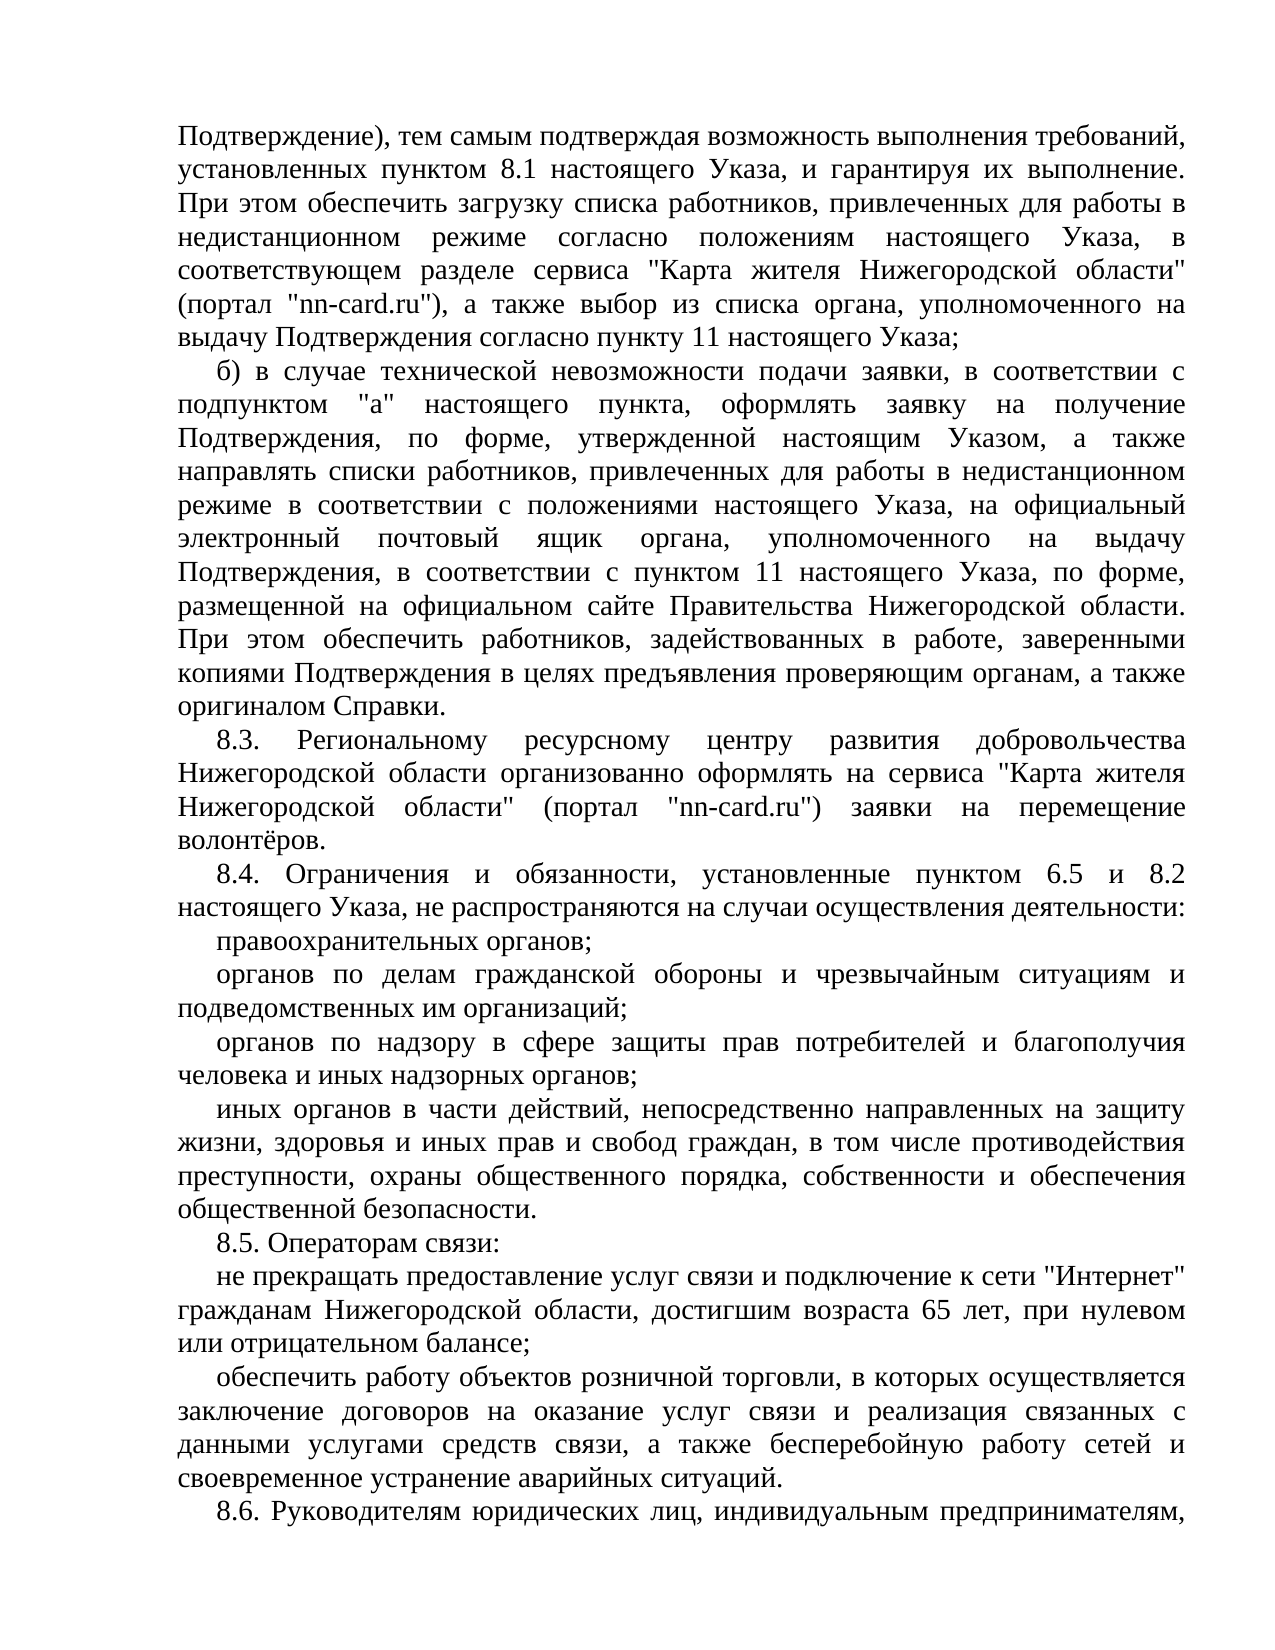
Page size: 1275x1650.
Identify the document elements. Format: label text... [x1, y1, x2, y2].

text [177, 1493, 1186, 1527]
text б) в случае технической невозможности подачи заявки, в соответствии с подпунктом "а" настоящего пункта, оформлять заявку на получение Подтверждения, по форме, утвержденной настоящим Указом, а также направлять списки работников, привлеченных для работы в недистанционном режиме в соответствии с положениями настоящего Указа, на официальный электронный почтовый ящик органа, уполномоченного на выдачу Подтверждения, в соответствии с пунктом 11 настоящего Указа, по форме, размещенной на официальном сайте Правительства Нижегородской области. При этом обеспечить работников, задействованных в работе, заверенными копиями Подтверждения в целях предъявления проверяющим органам, а также оригиналом Справки. [177, 353, 1186, 722]
text не прекращать предоставление услуг связи и подключение к сети "Интернет" гражданам Нижегородской области, достигшим возраста 65 лет, при нулевом или отрицательном балансе; [177, 1258, 1186, 1359]
text 8.4. Ограничения и обязанности, установленные пунктом 6.5 и 8.2 настоящего Указа, не распространяются на случаи осуществления деятельности: [177, 856, 1186, 923]
text 8.5. Операторам связи: [177, 1225, 1186, 1258]
text органов по надзору в сфере защиты прав потребителей и благополучия человека и иных надзорных органов; [177, 1024, 1186, 1091]
text правоохранительных органов; [177, 923, 1186, 957]
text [177, 118, 1186, 353]
text обеспечить работу объектов розничной торговли, в которых осуществляется заключение договоров на оказание услуг связи и реализация связанных с данными услугами средств связи, а также бесперебойную работу сетей и своевременное устранение аварийных ситуаций. [177, 1359, 1186, 1493]
text 8.3. Региональному ресурсному центру развития добровольчества Нижегородской области организованно оформлять на сервиса "Карта жителя Нижегородской области" (портал "nn-card.ru") заявки на перемещение волонтёров. [177, 722, 1186, 856]
text иных органов в части действий, непосредственно направленных на защиту жизни, здоровья и иных прав и свобод граждан, в том числе противодействия преступности, охраны общественного порядка, собственности и обеспечения общественной безопасности. [177, 1091, 1186, 1225]
text органов по делам гражданской обороны и чрезвычайным ситуациям и подведомственных им организаций; [177, 957, 1186, 1024]
